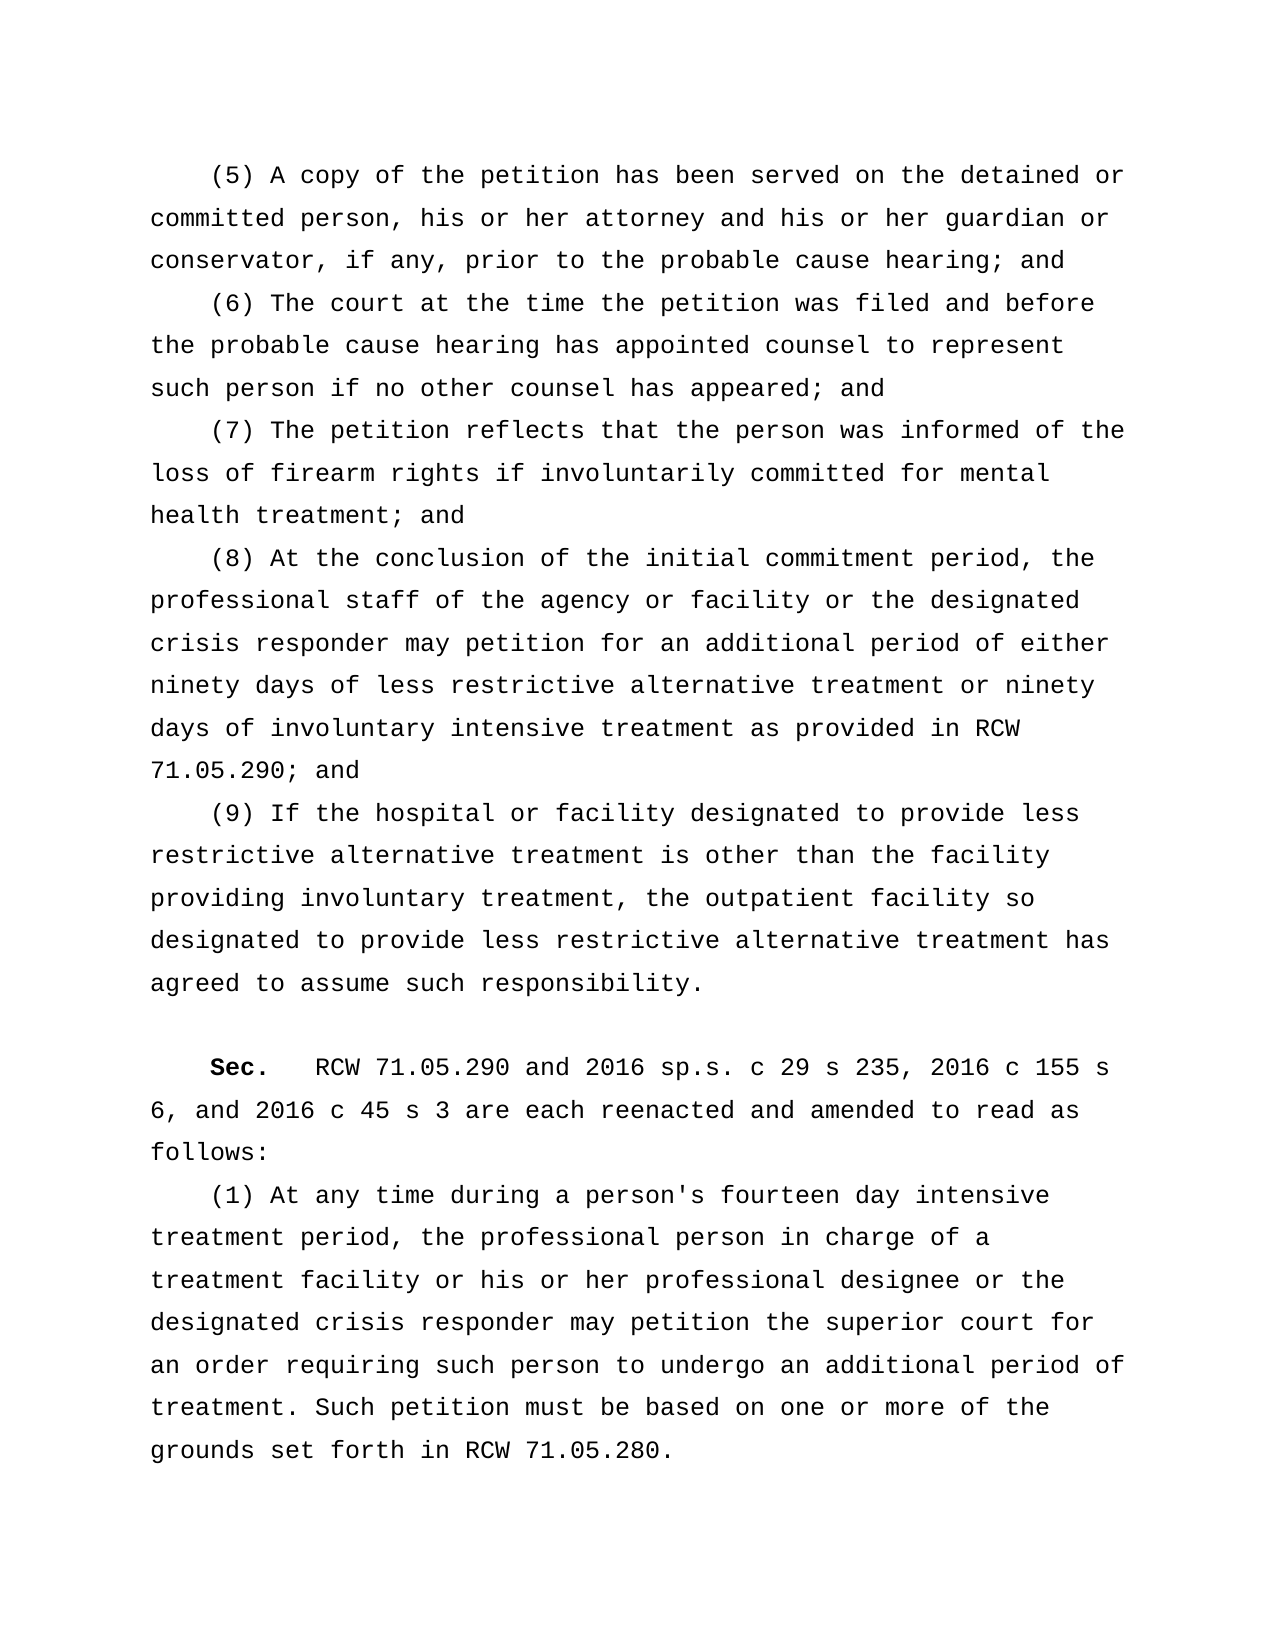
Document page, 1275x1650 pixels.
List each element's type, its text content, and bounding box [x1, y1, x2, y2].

text (5) A copy of the petition has been served on the detained or committed person, his or her attorney and his or her guardian or conservator, if any, prior to the probable cause hearing; and [150, 150, 1125, 277]
text Sec. RCW 71.05.290 and 2016 sp.s. c 29 s 235, 2016 c 155 s 6, and 2016 c 45 s 3 are each reenacted and amended to read as follows: [150, 1042, 1125, 1169]
text (9) If the hospital or facility designated to provide less restrictive alternative treatment is other than the facility providing involuntary treatment, the outpatient facility so designated to provide less restrictive alternative treatment has agreed to assume such responsibility. [150, 787, 1125, 1000]
text (6) The court at the time the petition was filed and before the probable cause hearing has appointed counsel to represent such person if no other counsel has appeared; and [150, 277, 1125, 405]
text (7) The petition reflects that the person was informed of the loss of firearm rights if involuntarily committed for mental health treatment; and [150, 405, 1125, 532]
text (8) At the conclusion of the initial commitment period, the professional staff of the agency or facility or the designated crisis responder may petition for an additional period of either ninety days of less restrictive alternative treatment or ninety days of involuntary intensive treatment as provided in RCW 71.05.290; and [150, 532, 1125, 787]
text (1) At any time during a person's fourteen day intensive treatment period, the professional person in charge of a treatment facility or his or her professional designee or the designated crisis responder may petition the superior court for an order requiring such person to undergo an additional period of treatment. Such petition must be based on one or more of the grounds set forth in RCW 71.05.280. [150, 1169, 1125, 1467]
